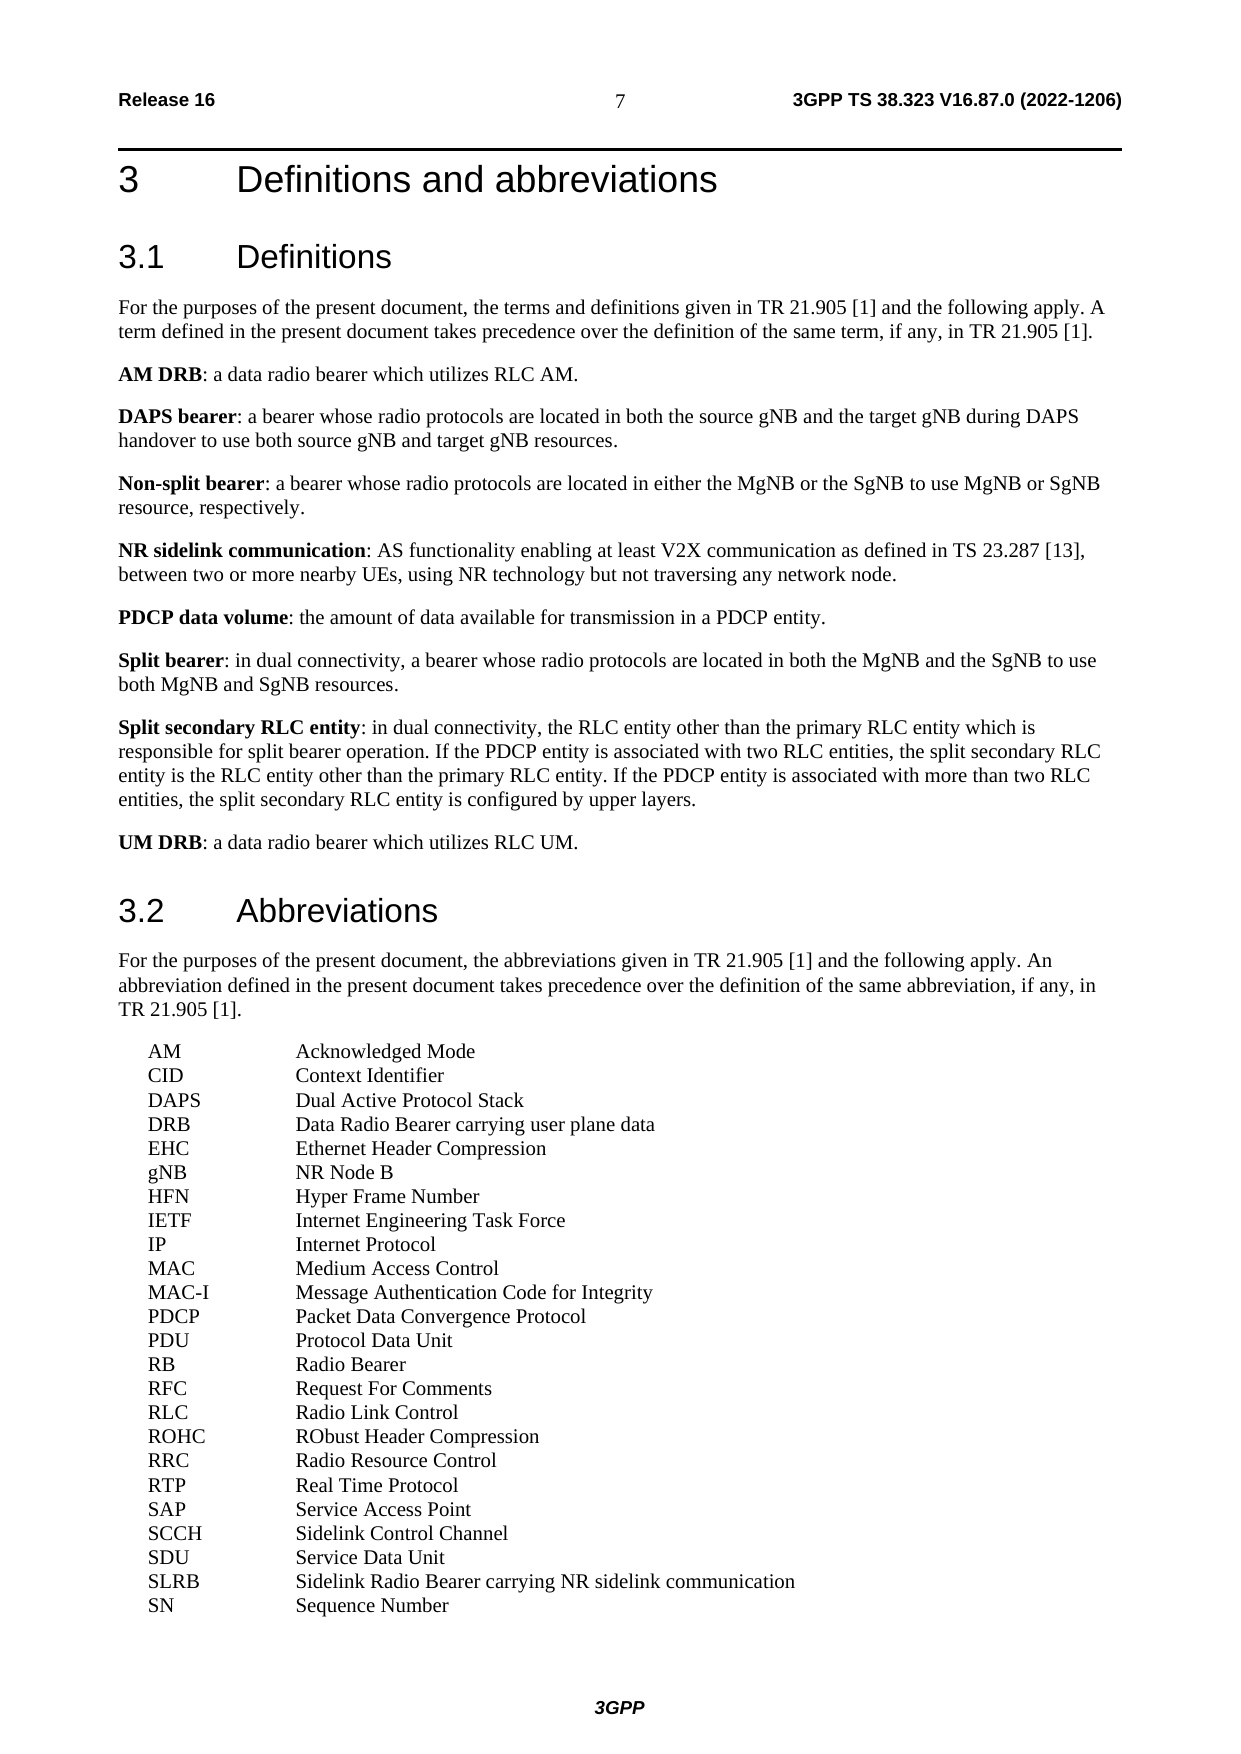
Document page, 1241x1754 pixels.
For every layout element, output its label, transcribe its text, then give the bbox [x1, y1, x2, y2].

text SN Sequence Number [148, 1593, 1122, 1617]
text HFN Hyper Frame Number [148, 1184, 1122, 1208]
text IETF Internet Engineering Task Force [148, 1208, 1122, 1232]
text RRC Radio Resource Control [148, 1448, 1122, 1472]
text CID Context Identifier [148, 1063, 1122, 1087]
text AM Acknowledged Mode [148, 1039, 1122, 1063]
text IP Internet Protocol [148, 1232, 1122, 1256]
text For the purposes of the present document, the terms and definitions given in TR 21.905 [1] and the following apply. A term defined in the present document takes precedence over the definition of the same term, if any, in TR 21.905 [1]. [118, 295, 1122, 343]
text gNB NR Node B [148, 1160, 1122, 1184]
subtitle 3 Definitions and abbreviations [118, 151, 1122, 200]
text PDCP Packet Data Convergence Protocol [148, 1304, 1122, 1328]
text Non-split bearer: a bearer whose radio protocols are located in either the MgNB or the SgNB to use MgNB or SgNB resource, respectively. [118, 471, 1122, 519]
text SCCH Sidelink Control Channel [148, 1521, 1122, 1545]
text UM DRB: a data radio bearer which utilizes RLC UM. [118, 830, 1122, 854]
subtitle 3.2 Abbreviations [118, 891, 1122, 930]
text SLRB Sidelink Radio Bearer carrying NR sidelink communication [148, 1569, 1122, 1593]
text Split secondary RLC entity: in dual connectivity, the RLC entity other than the primary RLC entity which is responsible for split bearer operation. If the PDCP entity is associated with two RLC entities, the split secondary RLC entity is the RLC entity other than the primary RLC entity. If the PDCP entity is associated with more than two RLC entities, the split secondary RLC entity is configured by upper layers. [118, 715, 1122, 811]
text DAPS Dual Active Protocol Stack [148, 1087, 1122, 1112]
subtitle 3.1 Definitions [118, 237, 1122, 276]
text MAC-I Message Authentication Code for Integrity [148, 1280, 1122, 1304]
text AM DRB: a data radio bearer which utilizes RLC AM. [118, 362, 1122, 386]
text For the purposes of the present document, the abbreviations given in TR 21.905 [1] and the following apply. An abbreviation defined in the present document takes precedence over the definition of the same abbreviation, if any, in TR 21.905 [1]. [118, 948, 1122, 1021]
text ROHC RObust Header Compression [148, 1424, 1122, 1448]
text Split bearer: in dual connectivity, a bearer whose radio protocols are located in both the MgNB and the SgNB to use both MgNB and SgNB resources. [118, 648, 1122, 696]
text SDU Service Data Unit [148, 1545, 1122, 1569]
text DAPS bearer: a bearer whose radio protocols are located in both the source gNB and the target gNB during DAPS handover to use both source gNB and target gNB resources. [118, 404, 1122, 452]
text EHC Ethernet Header Compression [148, 1136, 1122, 1160]
text SAP Service Access Point [148, 1497, 1122, 1521]
text DRB Data Radio Bearer carrying user plane data [148, 1112, 1122, 1136]
text RLC Radio Link Control [148, 1400, 1122, 1424]
text MAC Medium Access Control [148, 1256, 1122, 1280]
text RTP Real Time Protocol [148, 1472, 1122, 1497]
text PDU Protocol Data Unit [148, 1328, 1122, 1352]
text RB Radio Bearer [148, 1352, 1122, 1376]
text PDCP data volume: the amount of data available for transmission in a PDCP entity. [118, 605, 1122, 629]
text NR sidelink communication: AS functionality enabling at least V2X communication as defined in TS 23.287 [13], between two or more nearby UEs, using NR technology but not traversing any network node. [118, 538, 1122, 586]
text RFC Request For Comments [148, 1376, 1122, 1400]
